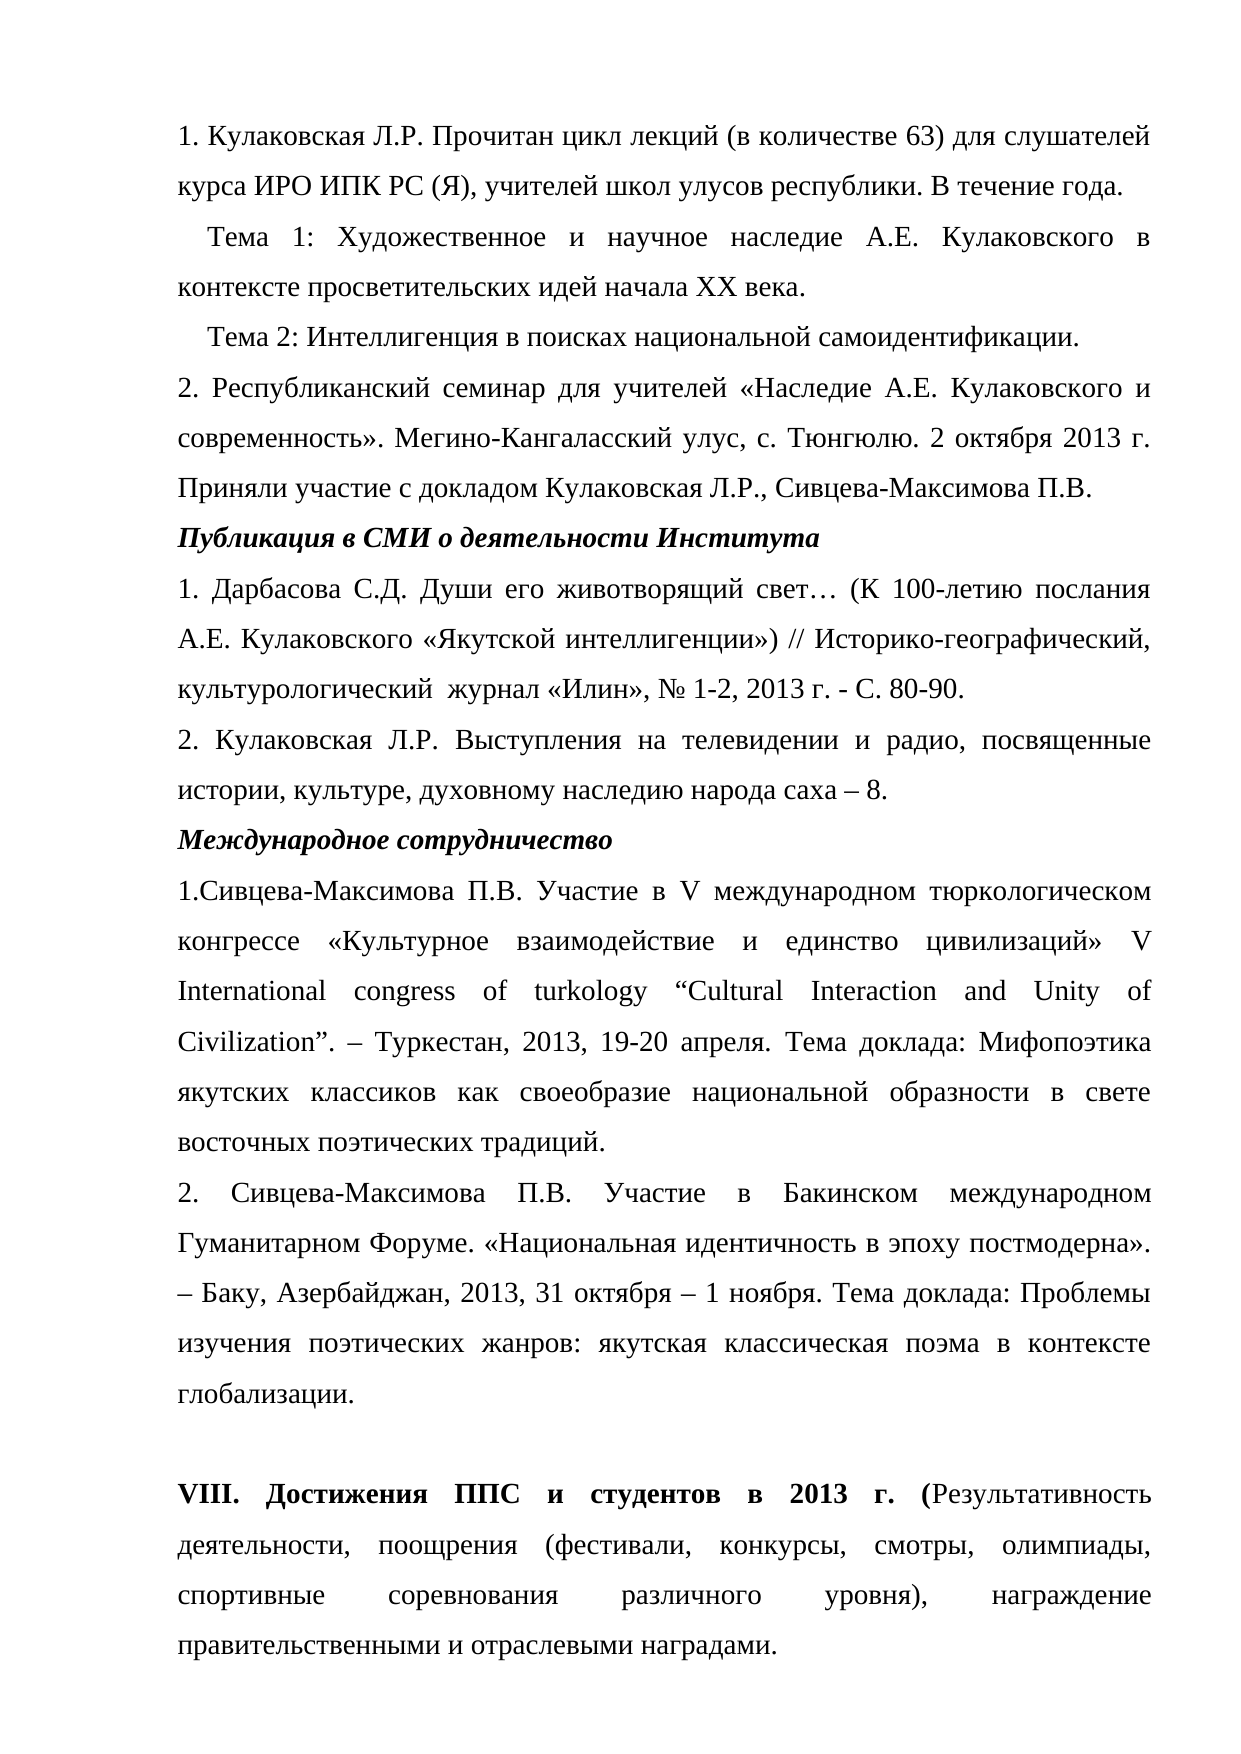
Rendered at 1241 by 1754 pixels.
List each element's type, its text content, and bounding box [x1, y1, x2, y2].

text 2. Республиканский семинар для учителей «Наследие А.Е. Кулаковского и современность». Мегино-Кангаласский улус, с. Тюнгюлю. 2 октября 2013 г. Приняли участие с докладом Кулаковская Л.Р., Сивцева-Максимова П.В. [177, 370, 1152, 504]
text Тема 1: Художественное и научное наследие А.Е. Кулаковского в контексте просветительских идей начала ХХ века. [177, 219, 1152, 303]
text VIII. Достижения ППС и студентов в 2013 г. (Результативность деятельности, поощрения (фестивали, конкурсы, смотры, олимпиады, спортивные соревнования различного уровня), награждение правительственными и отраслевыми наградами. [177, 1477, 1152, 1661]
text Публикация в СМИ о деятельности Института [177, 521, 1152, 554]
text 2. Сивцева-Максимова П.В. Участие в Бакинском международном Гуманитарном Форуме. «Национальная идентичность в эпоху постмодерна». – Баку, Азербайджан, 2013, 31 октября – 1 ноября. Тема доклада: Проблемы изучения поэтических жанров: якутская классическая поэма в контексте глобализации. [177, 1175, 1152, 1409]
text 1. Кулаковская Л.Р. Прочитан цикл лекций (в количестве 63) для слушателей курса ИРО ИПК РС (Я), учителей школ улусов республики. В течение года. [177, 118, 1152, 202]
text 1.Сивцева-Максимова П.В. Участие в V международном тюркологическом конгрессе «Культурное взаимодействие и единство цивилизаций» V International congress of turkology “Cultural Interaction and Unity of Civilization”. – Туркестан, 2013, 19-20 апреля. Тема доклада: Мифопоэтика якутских классиков как своеобразие национальной образности в свете восточных поэтических традиций. [177, 873, 1152, 1158]
text 1. Дарбасова С.Д. Души его животворящий свет… (К 100-летию послания А.Е. Кулаковского «Якутской интеллигенции») // Историко-географический, культурологический журнал «Илин», № 1-2, 2013 г. - С. 80-90. [177, 571, 1152, 705]
text Международное сотрудничество [177, 822, 1152, 856]
text 2. Кулаковская Л.Р. Выступления на телевидении и радио, посвященные истории, культуре, духовному наследию народа саха – 8. [177, 722, 1152, 806]
text Тема 2: Интеллигенция в поисках национальной самоидентификации. [177, 319, 1152, 353]
